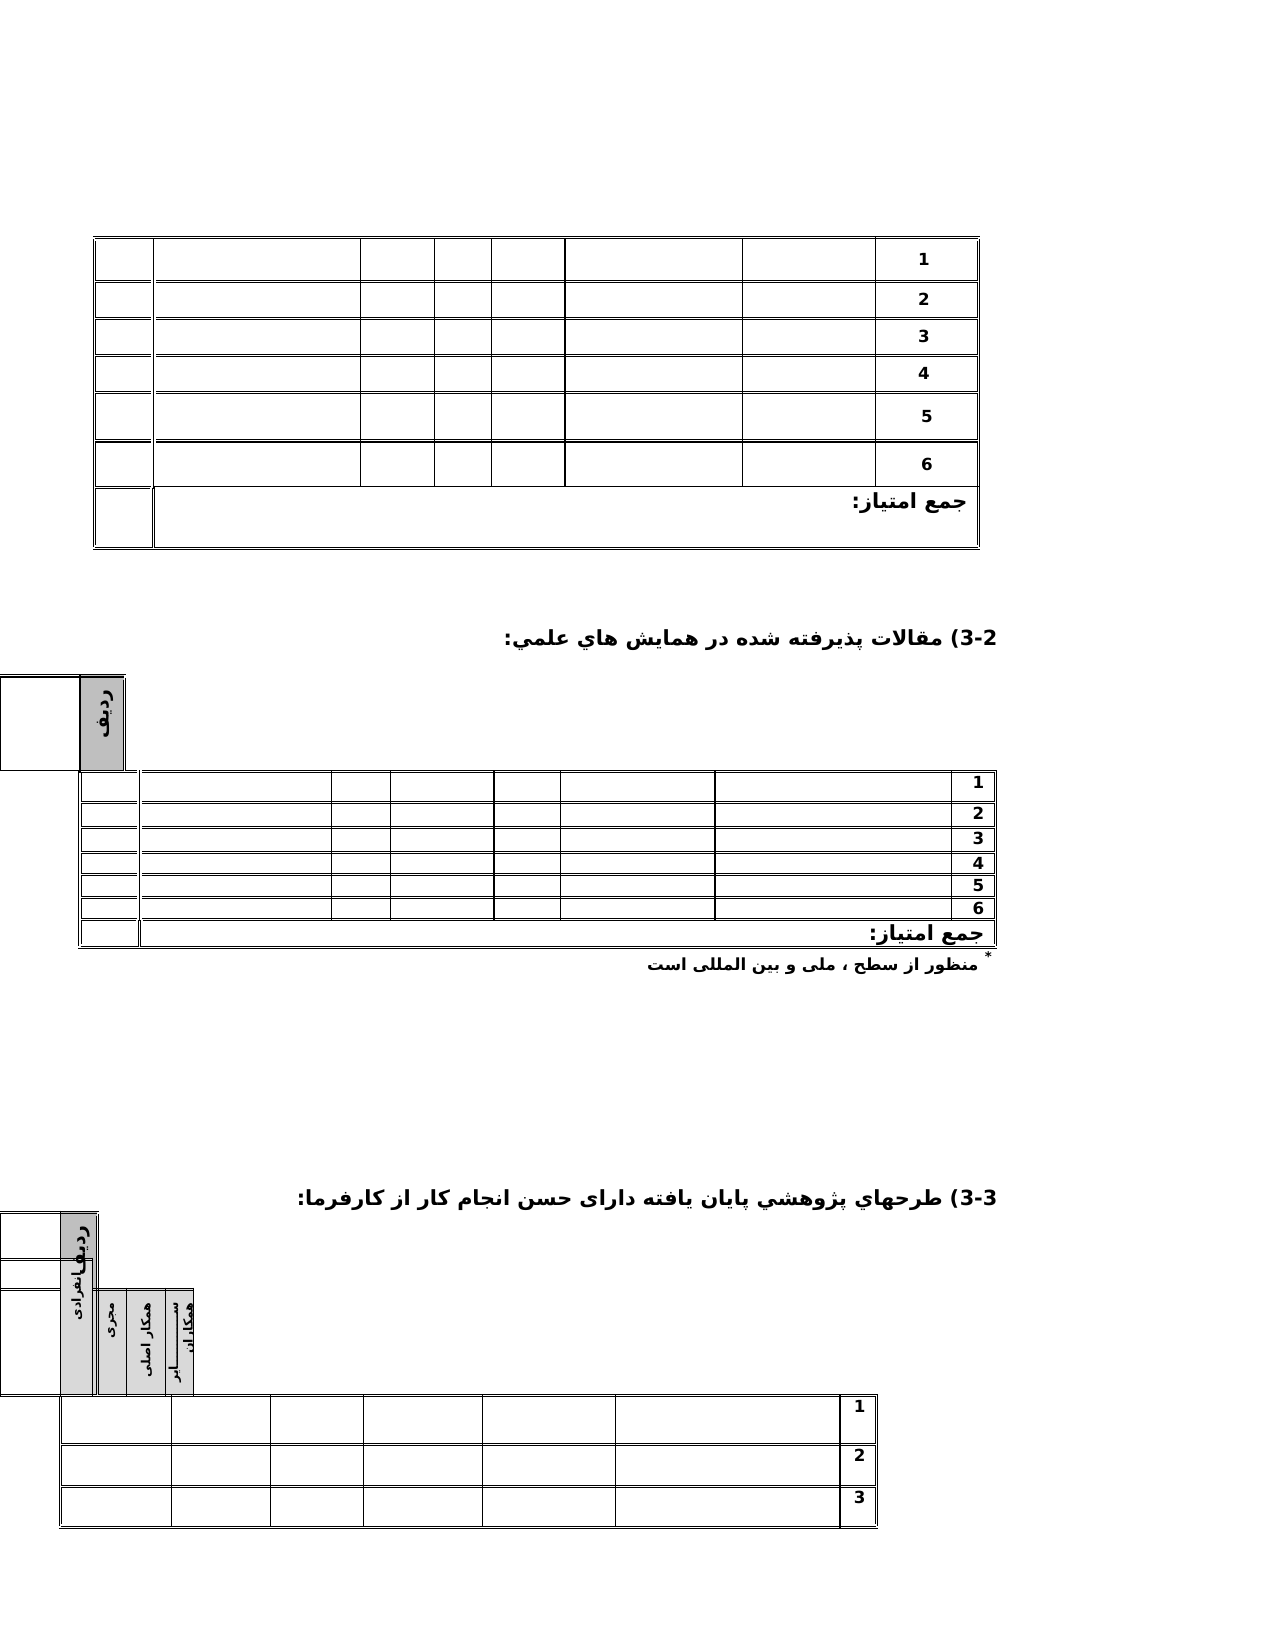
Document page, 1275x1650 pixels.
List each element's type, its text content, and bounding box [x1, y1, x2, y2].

table_cell [561, 773, 714, 801]
table_cell [271, 1397, 363, 1443]
table_cell [495, 899, 560, 918]
table_cell [271, 1446, 363, 1485]
table_cell 1 [841, 1397, 875, 1443]
table_cell [495, 854, 560, 873]
table_cell [154, 317, 360, 353]
table_cell [743, 320, 875, 353]
table_cell [82, 801, 139, 826]
table_cell [616, 1397, 839, 1443]
table_cell [716, 773, 951, 801]
table_cell 5 [952, 876, 994, 896]
table_cell [96, 280, 153, 317]
table_cell [172, 1488, 270, 1526]
table_cell [561, 899, 714, 918]
table_cell [566, 320, 742, 353]
table_cell [140, 826, 331, 851]
table_cell [743, 394, 875, 439]
table_cell [492, 283, 564, 317]
table_cell سایر همکاران [166, 1291, 193, 1394]
table_cell [62, 1446, 171, 1485]
table_cell [96, 317, 153, 353]
table_cell [391, 899, 493, 918]
table_cell 6 [952, 899, 994, 918]
table_cell [140, 873, 331, 896]
table_cell [172, 1397, 270, 1443]
table_header رديف [61, 1214, 97, 1288]
table_cell [495, 829, 560, 851]
table_cell انفرادی [61, 1261, 92, 1394]
table_cell [716, 876, 951, 896]
table_cell [492, 443, 564, 486]
table_cell همکار اصلی [127, 1291, 165, 1394]
table_cell [271, 1488, 363, 1526]
table_cell [140, 801, 331, 826]
table_cell [154, 354, 360, 391]
table_cell [483, 1446, 615, 1485]
table_cell [95, 486, 153, 547]
table_cell [332, 773, 390, 801]
table_cell 6 [876, 443, 977, 486]
table_cell [140, 851, 331, 873]
table_cell [361, 443, 434, 486]
table_cell [332, 899, 390, 918]
table_cell [492, 357, 564, 391]
table_cell [566, 443, 742, 486]
table_cell [561, 804, 714, 826]
table_cell [616, 1446, 839, 1485]
table_cell [566, 239, 742, 280]
table_cell 5 [876, 394, 977, 439]
table_cell 2 [876, 283, 977, 317]
table_cell [391, 854, 493, 873]
table_cell [140, 896, 331, 918]
table_cell [364, 1488, 482, 1526]
table_cell [716, 899, 951, 918]
table_cell [483, 1488, 615, 1526]
table_cell [492, 320, 564, 353]
table_cell [743, 283, 875, 317]
table_cell [495, 773, 560, 801]
table_cell 2 [841, 1446, 875, 1485]
table_cell [80, 873, 139, 896]
table_cell جمع امتياز: [155, 487, 978, 547]
table_cell [566, 394, 742, 439]
table_cell [332, 829, 390, 851]
table_cell 4 [952, 854, 994, 873]
table_cell 4 [876, 357, 977, 391]
table_cell [172, 1446, 270, 1485]
table_cell مجری [99, 1291, 126, 1394]
table_cell [435, 443, 491, 486]
table_cell [60, 1485, 171, 1526]
table_cell [96, 354, 153, 391]
table_header رديف [81, 678, 124, 770]
table_cell [82, 851, 139, 873]
table_cell [391, 829, 493, 851]
table_cell [154, 391, 360, 439]
table_cell [364, 1446, 482, 1485]
table_cell [435, 239, 491, 280]
table_cell [743, 443, 875, 486]
table_cell [332, 854, 390, 873]
table_cell 1 [876, 239, 978, 280]
table_cell [391, 804, 493, 826]
table_cell [361, 320, 434, 353]
table_cell [561, 854, 714, 873]
table_cell [492, 239, 564, 280]
table_cell [492, 394, 564, 439]
table_cell [154, 239, 360, 280]
text 3-2) مقالات پذيرفته شده در همايش هاي علمي: [59, 626, 997, 650]
table_cell [566, 357, 742, 391]
table_cell [561, 829, 714, 851]
table_cell 1 [952, 773, 994, 801]
text 3-3) طرحهاي پژوهشي پايان يافته دارای حسن انجام کار از کارفرما: [59, 1186, 997, 1211]
table_cell 2 [952, 804, 994, 826]
table_cell [332, 804, 390, 826]
table_cell [391, 876, 493, 896]
table_cell [716, 854, 951, 873]
table_cell جمع امتياز: [140, 918, 996, 946]
table_cell [495, 804, 560, 826]
table_cell [80, 918, 139, 946]
table_cell [716, 829, 951, 851]
table_cell [95, 391, 153, 439]
table_cell [435, 283, 491, 317]
table_cell 3 [876, 320, 977, 353]
table_cell [154, 439, 360, 486]
table_cell [616, 1488, 839, 1526]
table_cell [435, 320, 491, 353]
table_cell [743, 239, 875, 280]
table_cell [62, 1397, 171, 1443]
table_cell [361, 394, 434, 439]
table_cell [140, 770, 331, 801]
table_cell [95, 239, 153, 280]
table_cell [483, 1397, 615, 1443]
table_cell [361, 357, 434, 391]
table_cell [81, 770, 139, 801]
table_cell [716, 804, 951, 826]
table_cell [435, 357, 491, 391]
table_cell [364, 1397, 482, 1443]
table_cell [435, 394, 491, 439]
table_cell 3 [841, 1485, 877, 1526]
table_cell [361, 239, 434, 280]
table_cell [495, 876, 560, 896]
table_cell [82, 826, 139, 851]
table_cell [95, 439, 153, 486]
text * منظور از سطح ، ملی و بین المللی است [59, 949, 997, 975]
table_cell [361, 283, 434, 317]
table_cell 3 [952, 829, 994, 851]
table_cell [561, 876, 714, 896]
table_cell [82, 896, 139, 918]
table_cell [743, 357, 875, 391]
table_cell [332, 876, 390, 896]
table_cell [566, 283, 742, 317]
table_cell [391, 773, 493, 801]
table_cell [154, 280, 360, 317]
